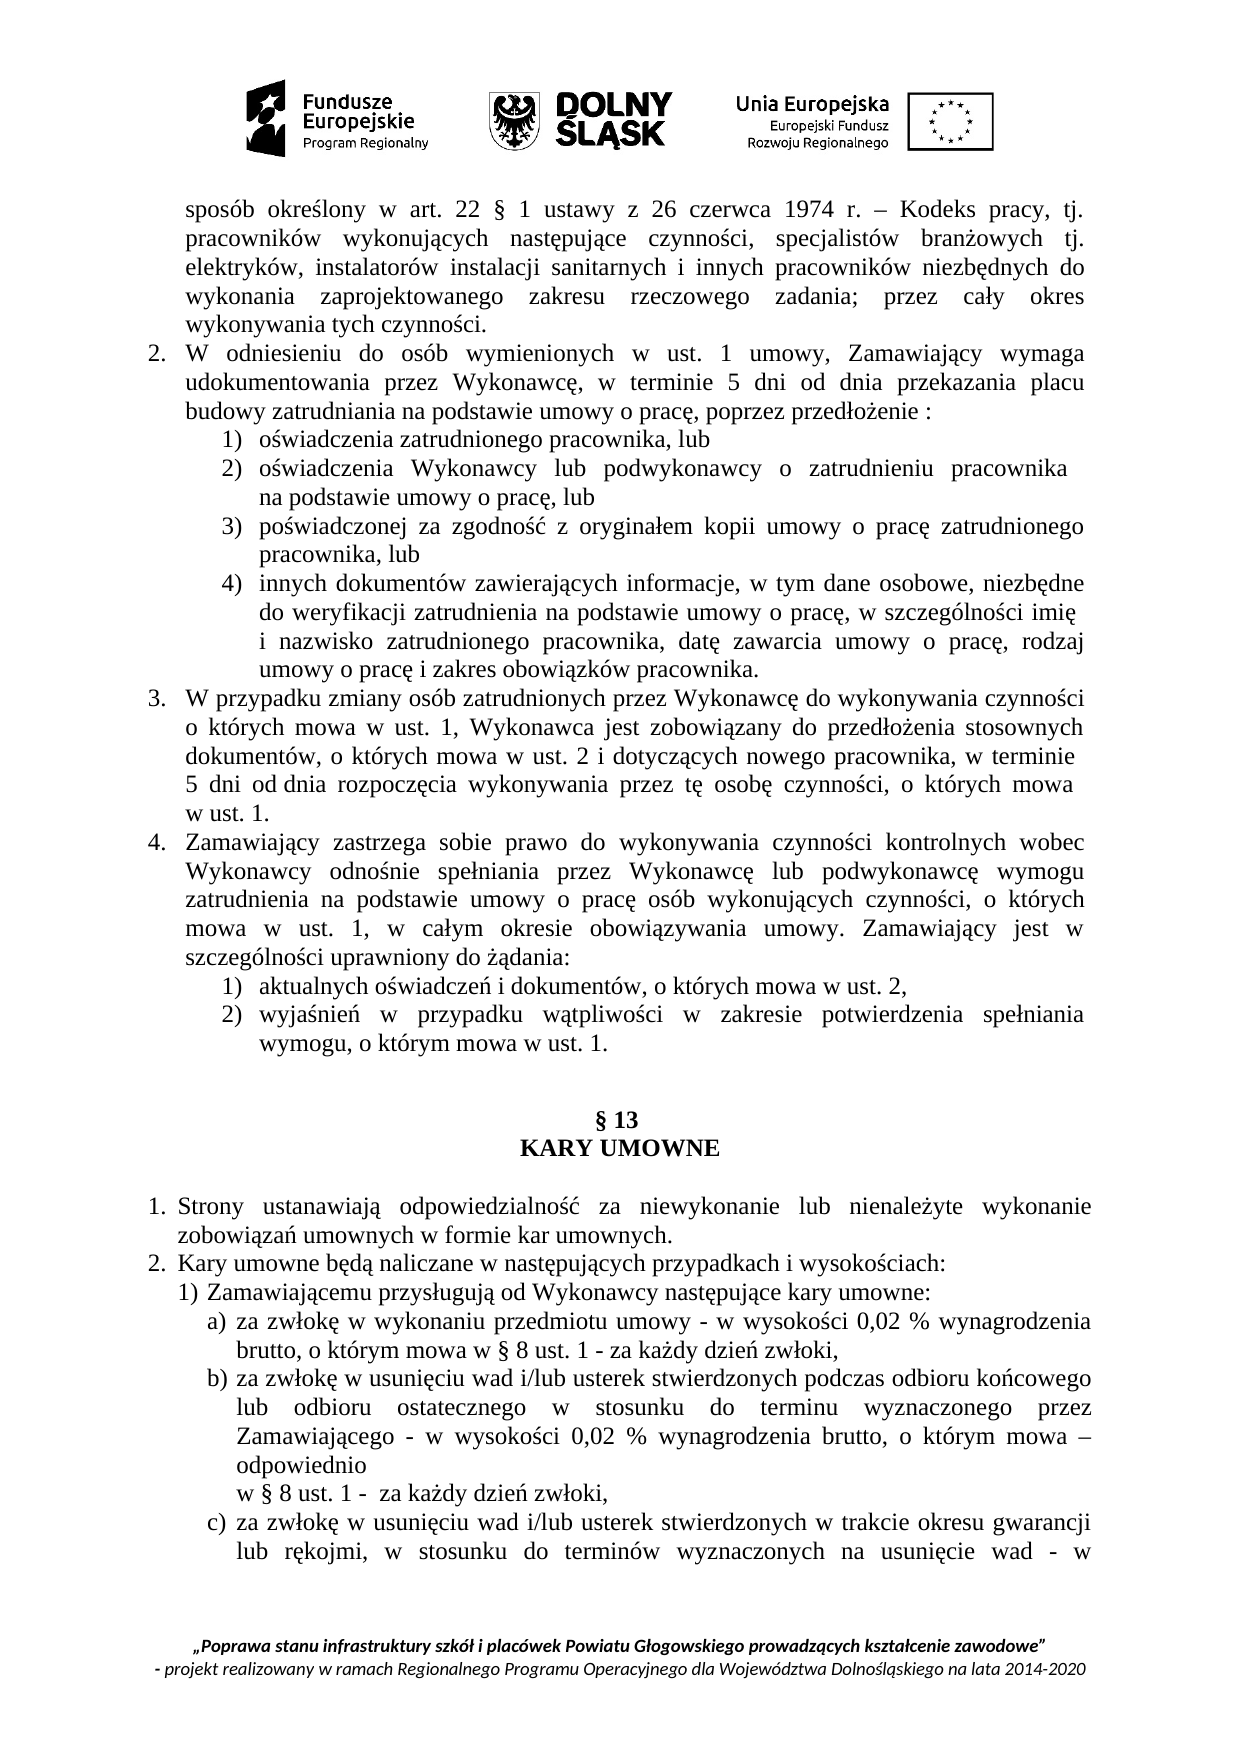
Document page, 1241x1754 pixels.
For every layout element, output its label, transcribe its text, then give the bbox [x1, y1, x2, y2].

list oświadczenia Wykonawcy lub podwykonawcy o zatrudnieniu pracownika na podstawie umowy o pracę, lub [221, 453, 1085, 511]
list W przypadku zmiany osób zatrudnionych przez Wykonawcę do wykonywania czynności o których mowa w ust. 1, Wykonawca jest zobowiązany do przedłożenia stosownych dokumentów, o których mowa w ust. 2 i dotyczących nowego pracownika, w terminie 5 dni od dnia rozpoczęcia wykonywania przez tę osobę czynności, o których mowa w ust. 1. [148, 683, 1085, 827]
list oświadczenia zatrudnionego pracownika, lub [221, 424, 1085, 453]
list za zwłokę w wykonaniu przedmiotu umowy - w wysokości 0,02 % wynagrodzenia brutto, o którym mowa w § 8 ust. 1 - za każdy dzień zwłoki, [207, 1306, 1093, 1363]
list Kary umowne będą naliczane w następujących przypadkach i wysokościach: [148, 1248, 1093, 1277]
text § 13 [148, 1105, 1085, 1133]
list aktualnych oświadczeń i dokumentów, o których mowa w ust. 2, [221, 971, 1085, 999]
text KARY UMOWNE [148, 1133, 1093, 1162]
list poświadczonej za zgodność z oryginałem kopii umowy o pracę zatrudnionego pracownika, lub [221, 511, 1085, 568]
list wyjaśnień w przypadku wątpliwości w zakresie potwierdzenia spełniania wymogu, o którym mowa w ust. 1. [221, 999, 1085, 1057]
list Zamawiający zastrzega sobie prawo do wykonywania czynności kontrolnych wobec Wykonawcy odnośnie spełniania przez Wykonawcę lub podwykonawcę wymogu zatrudnienia na podstawie umowy o pracę osób wykonujących czynności, o których mowa w ust. 1, w całym okresie obowiązywania umowy. Zamawiający jest w szczególności uprawniony do żądania: [148, 827, 1085, 971]
list za zwłokę w usunięciu wad i/lub usterek stwierdzonych podczas odbioru końcowego lub odbioru ostatecznego w stosunku do terminu wyznaczonego przez Zamawiającego - w wysokości 0,02 % wynagrodzenia brutto, o którym mowa – odpowiednio w § 8 ust. 1 - za każdy dzień zwłoki, [207, 1363, 1093, 1507]
list W odniesieniu do osób wymienionych w ust. 1 umowy, Zamawiający wymaga udokumentowania przez Wykonawcę, w terminie 5 dni od dnia przekazania placu budowy zatrudniania na podstawie umowy o pracę, poprzez przedłożenie : [148, 338, 1085, 424]
list Zamawiającemu przysługują od Wykonawcy następujące kary umowne: [177, 1277, 1093, 1306]
picture [246, 73, 994, 167]
list innych dokumentów zawierających informacje, w tym dane osobowe, niezbędne do weryfikacji zatrudnienia na podstawie umowy o pracę, w szczególności imię i nazwisko zatrudnionego pracownika, datę zawarcia umowy o pracę, rodzaj umowy o pracę i zakres obowiązków pracownika. [221, 568, 1085, 683]
list Strony ustanawiają odpowiedzialność za niewykonanie lub nienależyte wykonanie zobowiązań umownych w formie kar umownych. [148, 1191, 1093, 1248]
